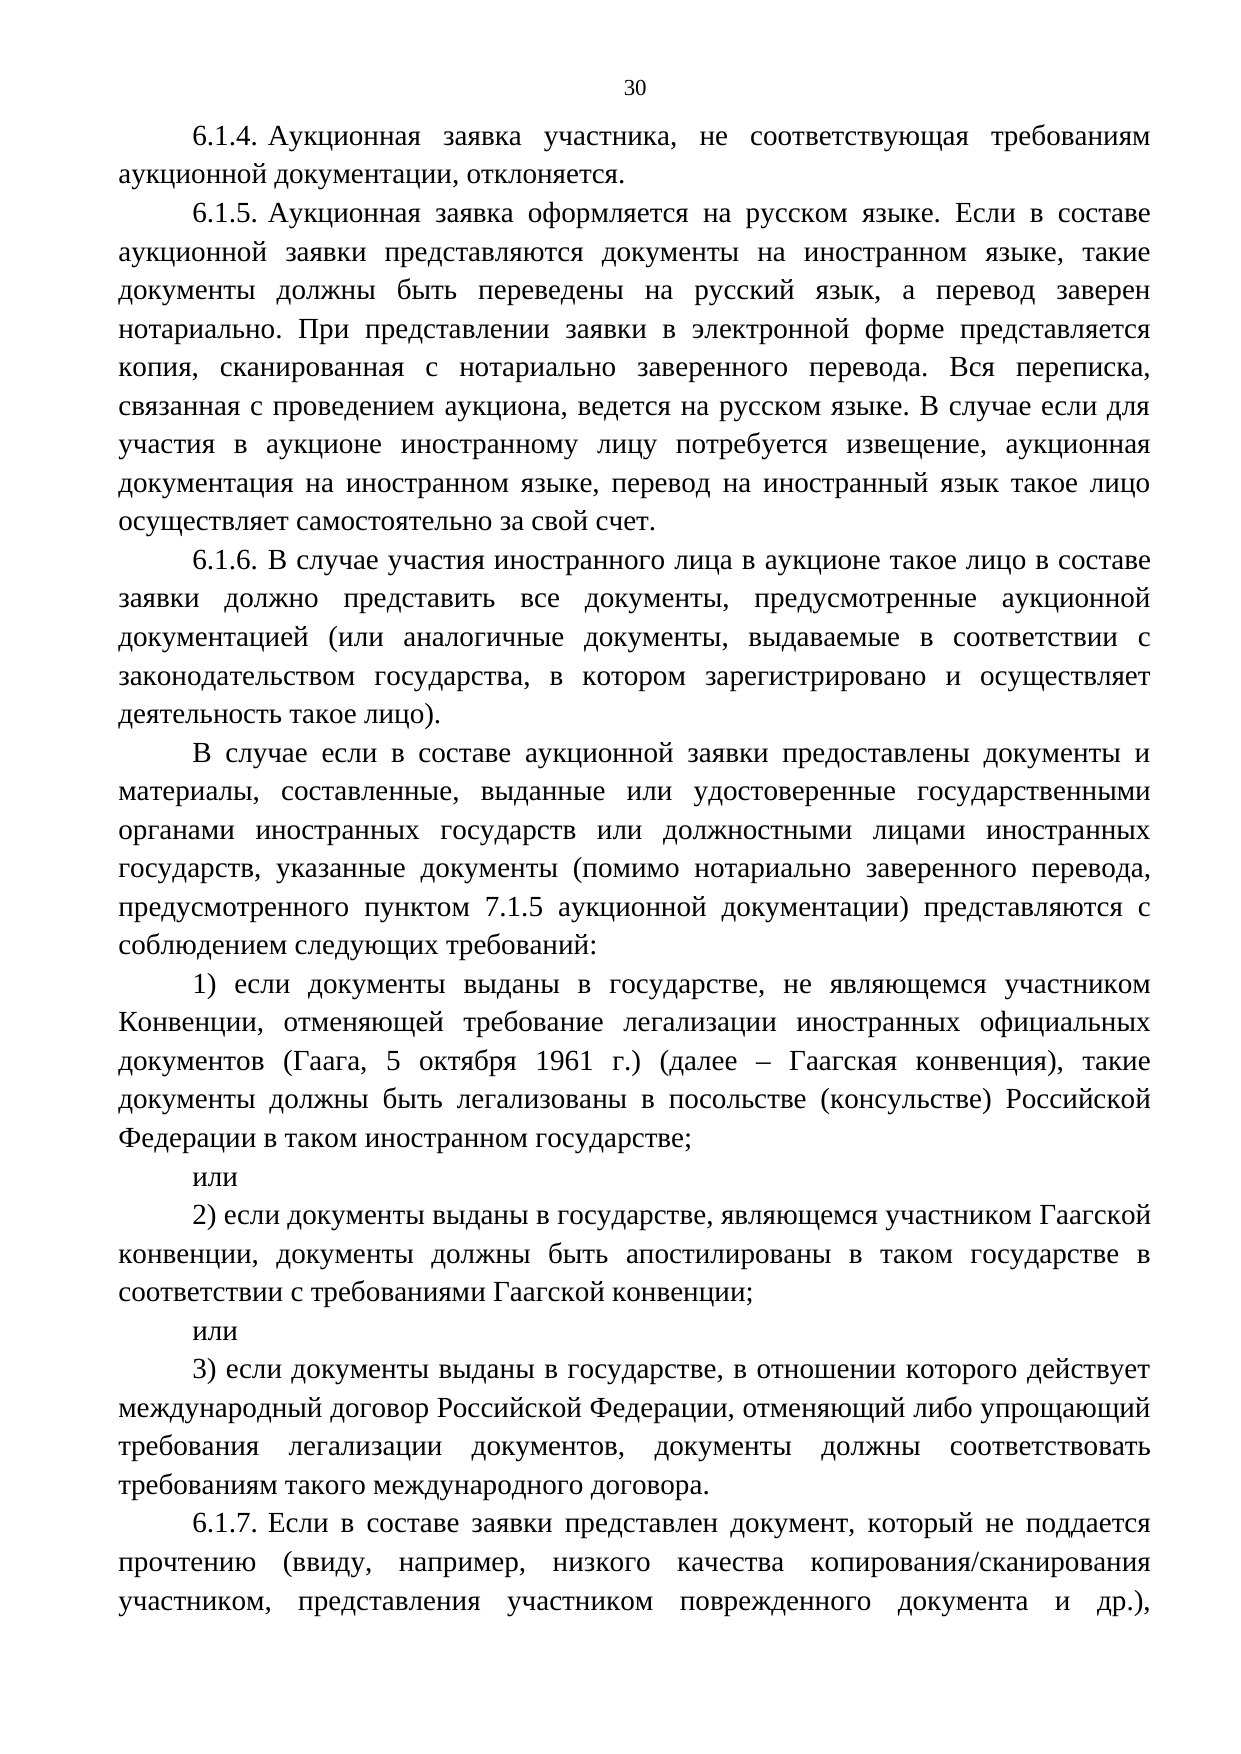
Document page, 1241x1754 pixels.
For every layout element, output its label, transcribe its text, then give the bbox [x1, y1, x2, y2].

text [118, 1506, 1152, 1616]
text 6.1.6. В случае участия иностранного лица в аукционе такое лицо в составе заявки должно представить все документы, предусмотренные аукционной документацией (или аналогичные документы, выдаваемые в соответствии с законодательством государства, в котором зарегистрировано и осуществляет деятельность такое лицо). [118, 542, 1152, 730]
text или [118, 1313, 1152, 1346]
text 2) если документы выданы в государстве, являющемся участником Гаагской конвенции, документы должны быть апостилированы в таком государстве в соответствии с требованиями Гаагской конвенции; [118, 1197, 1152, 1308]
text 3) если документы выданы в государстве, в отношении которого действует международный договор Российской Федерации, отменяющий либо упрощающий требования легализации документов, документы должны соответствовать требованиям такого международного договора. [118, 1351, 1152, 1501]
text 6.1.5. Аукционная заявка оформляется на русском языке. Если в составе аукционной заявки представляются документы на иностранном языке, такие документы должны быть переведены на русский язык, а перевод заверен нотариально. При представлении заявки в электронной форме представляется копия, сканированная с нотариально заверенного перевода. Вся переписка, связанная с проведением аукциона, ведется на русском языке. В случае если для участия в аукционе иностранному лицу потребуется извещение, аукционная документация на иностранном языке, перевод на иностранный язык такое лицо осуществляет самостоятельно за свой счет. [118, 195, 1152, 537]
text В случае если в составе аукционной заявки предоставлены документы и материалы, составленные, выданные или удостоверенные государственными органами иностранных государств или должностными лицами иностранных государств, указанные документы (помимо нотариально заверенного перевода, предусмотренного пунктом 7.1.5 аукционной документации) представляются с соблюдением следующих требований: [118, 735, 1152, 961]
text или [118, 1159, 1152, 1192]
text 6.1.4. Аукционная заявка участника, не соответствующая требованиям аукционной документации, отклоняется. [118, 118, 1152, 190]
text 1) если документы выданы в государстве, не являющемся участником Конвенции, отменяющей требование легализации иностранных официальных документов (Гаага, 5 октября 1961 г.) (далее – Гаагская конвенция), такие документы должны быть легализованы в посольстве (консульстве) Российской Федерации в таком иностранном государстве; [118, 966, 1152, 1154]
